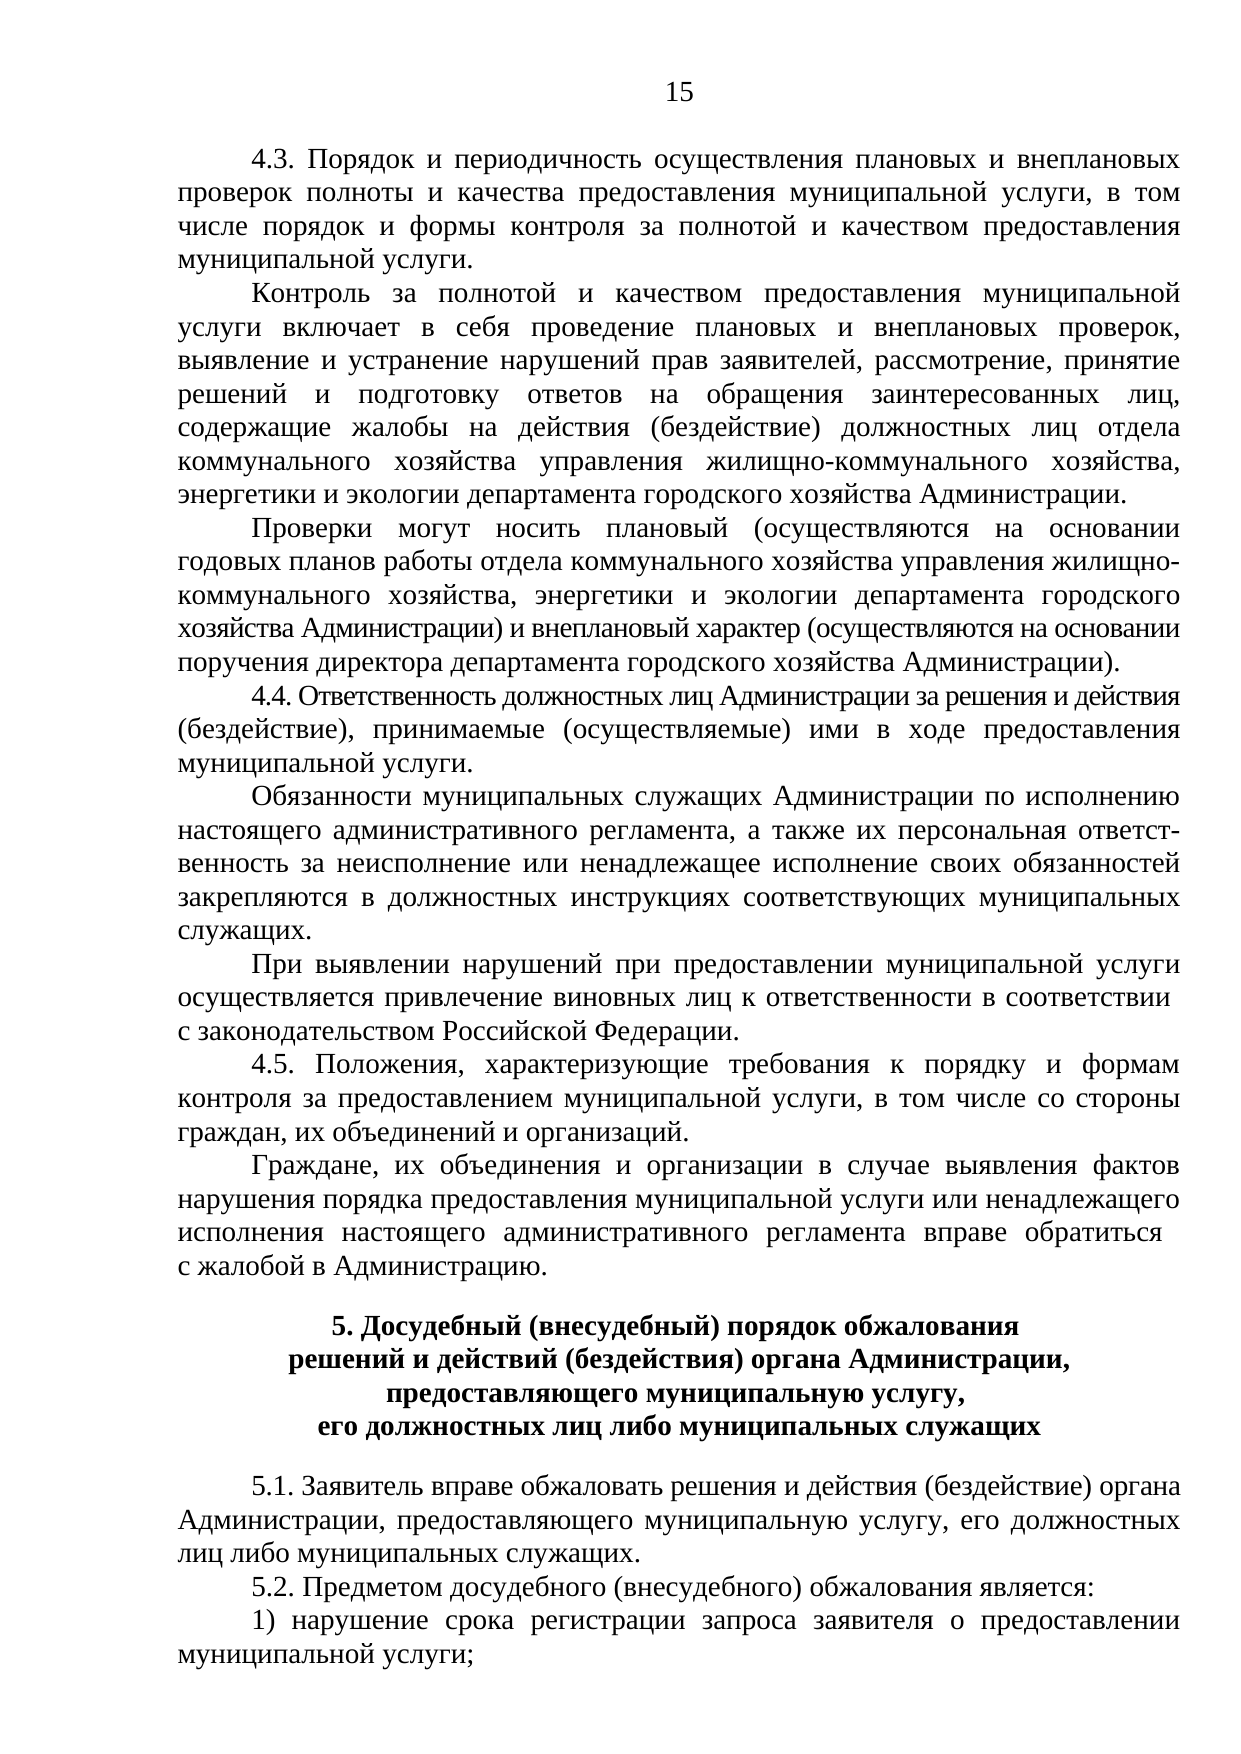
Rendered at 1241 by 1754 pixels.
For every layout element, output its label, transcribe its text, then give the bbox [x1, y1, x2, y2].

text Обязанности муниципальных служащих Администрации по исполнению настоящего административного регламента, а также их персональная ответст-венность за неисполнение или ненадлежащее исполнение своих обязанностей закрепляются в должностных инструкциях соответствующих муниципальных служащих. [177, 778, 1181, 946]
text Контроль за полнотой и качеством предоставления муниципальной услуги включает в себя проведение плановых и внеплановых проверок, выявление и устранение нарушений прав заявителей, рассмотрение, принятие решений и подготовку ответов на обращения заинтересованных лиц, содержащие жалобы на действия (бездействие) должностных лиц отдела коммунального хозяйства управления жилищно-коммунального хозяйства, энергетики и экологии департамента городского хозяйства Администрации. [177, 275, 1181, 510]
text 5.2. Предметом досудебного (внесудебного) обжалования является: [177, 1569, 1181, 1602]
text Граждане, их объединения и организации в случае выявления фактов нарушения порядка предоставления муниципальной услуги или ненадлежащего исполнения настоящего административного регламента вправе обратиться с жалобой в Администрацию. [177, 1147, 1181, 1281]
text При выявлении нарушений при предоставлении муниципальной услуги осуществляется привлечение виновных лиц к ответственности в соответствии с законодательством Российской Федерации. [177, 946, 1181, 1047]
text 1) нарушение срока регистрации запроса заявителя о предоставлении муниципальной услуги; [177, 1602, 1181, 1669]
text Проверки могут носить плановый (осуществляются на основании годовых планов работы отдела коммунального хозяйства управления жилищно-коммунального хозяйства, энергетики и экологии департамента городского хозяйства Администрации) и внеплановый характер (осуществляются на основании поручения директора департамента городского хозяйства Администрации). [177, 510, 1181, 678]
text 4.4. Ответственность должностных лиц Администрации за решения и действия (бездействие), принимаемые (осуществляемые) ими в ходе предоставления муниципальной услуги. [177, 678, 1181, 778]
text 4.5. Положения, характеризующие требования к порядку и формам контроля за предоставлением муниципальной услуги, в том числе со стороны граждан, их объединений и организаций. [177, 1047, 1181, 1147]
text 4.3. Порядок и периодичность осуществления плановых и внеплановых проверок полноты и качества предоставления муниципальной услуги, в том числе порядок и формы контроля за полнотой и качеством предоставления муниципальной услуги. [177, 141, 1181, 275]
text 5. Досудебный (внесудебный) порядок обжалования решений и действий (бездействия) органа Администрации, предоставляющего муниципальную услугу, его должностных лиц либо муниципальных служащих [177, 1308, 1181, 1442]
text 5.1. Заявитель вправе обжаловать решения и действия (бездействие) органа Администрации, предоставляющего муниципальную услугу, его должностных лиц либо муниципальных служащих. [177, 1468, 1181, 1569]
